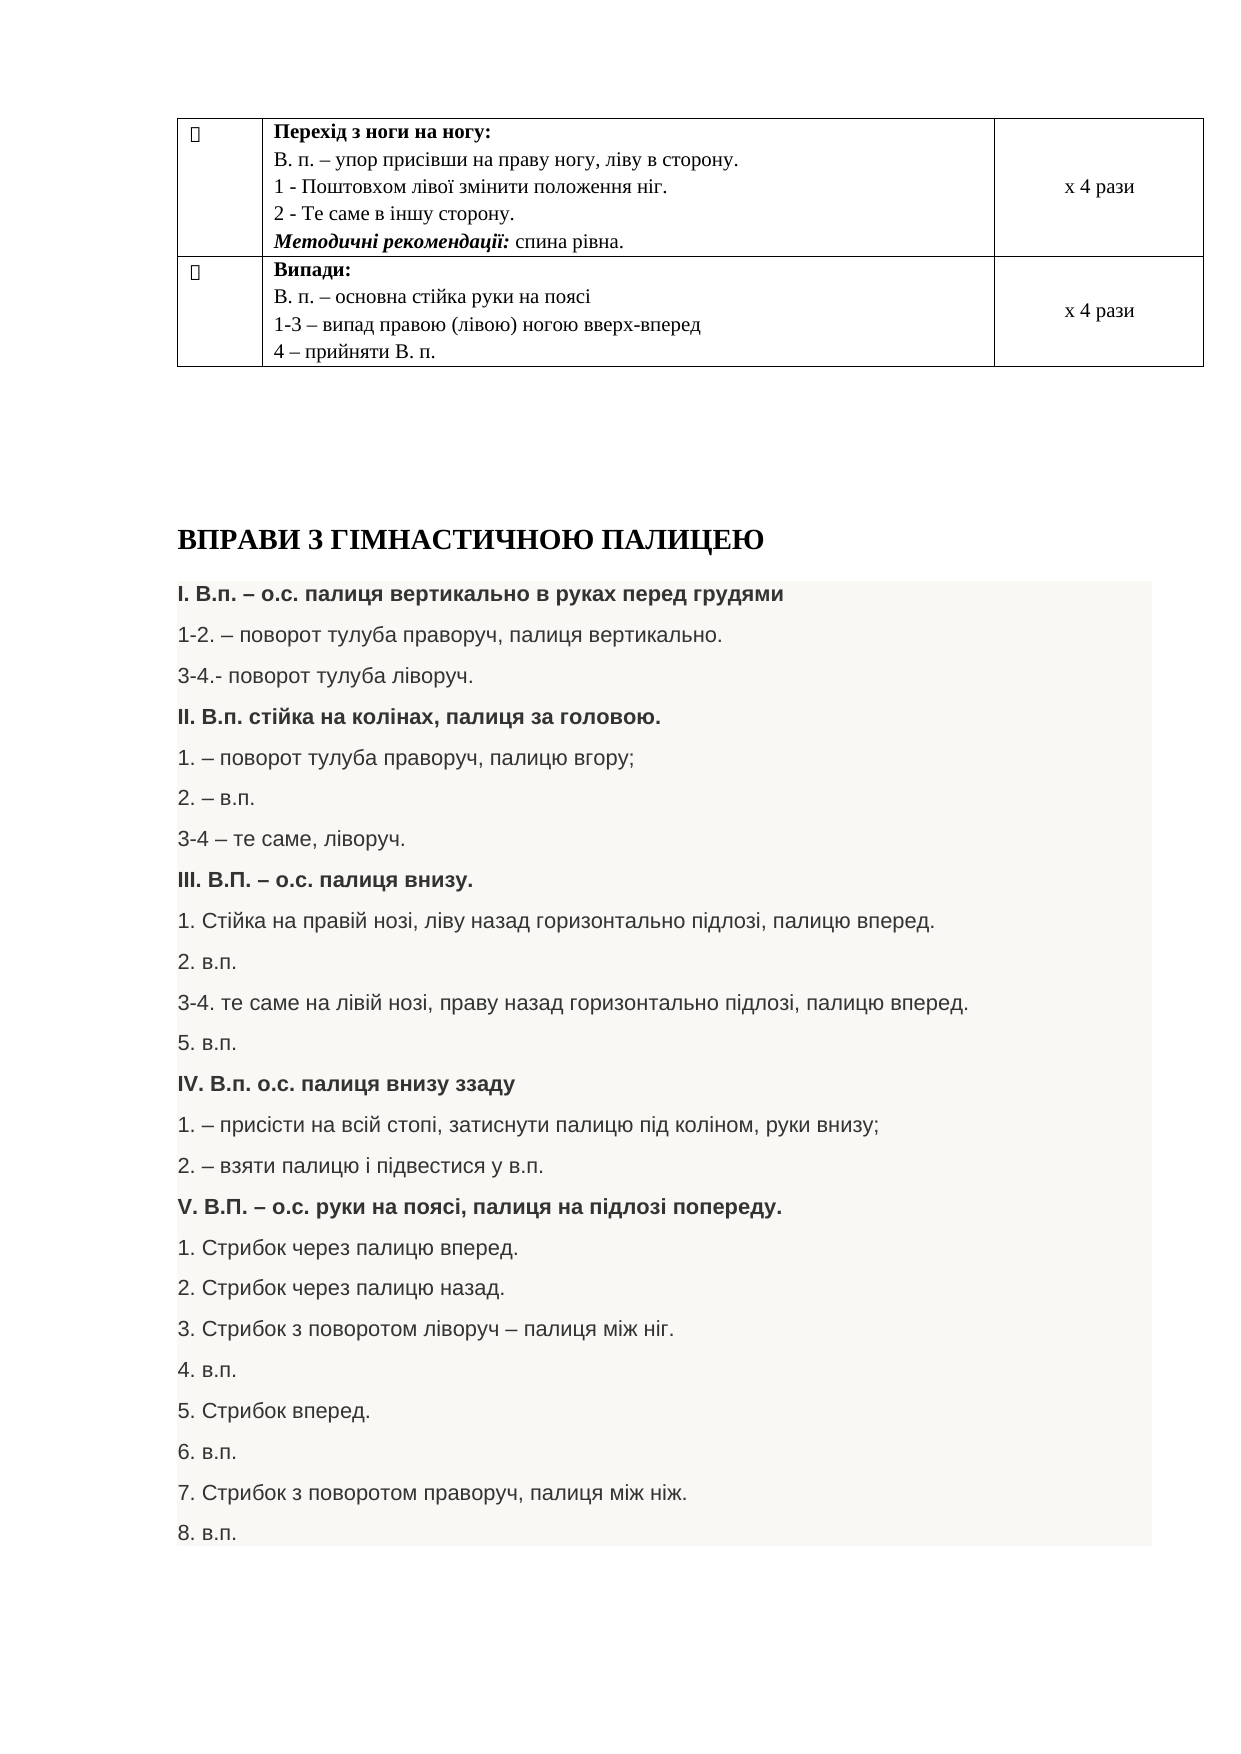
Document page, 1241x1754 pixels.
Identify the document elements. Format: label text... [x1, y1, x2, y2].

text 5. в.п. [177, 1030, 1152, 1056]
table_cell  [178, 119, 262, 256]
text 3-4. те саме на лівій нозі, праву назад горизонтально підлозі, палицю вперед. [177, 989, 1152, 1015]
text 7. Стрибок з поворотом праворуч, палиця між ніж. [177, 1479, 1152, 1505]
text 1. – поворот тулуба праворуч, палицю вгору; [177, 744, 1152, 770]
text 2. – в.п. [177, 785, 1152, 811]
text IV. В.п. о.с. палиця внизу ззаду [177, 1071, 1152, 1096]
text 3-4.- поворот тулуба ліворуч. [177, 663, 1152, 688]
text 8. в.п. [177, 1520, 1152, 1546]
text ВПРАВИ З ГІМНАСТИЧНОЮ ПАЛИЦЕЮ [177, 522, 1152, 555]
table_cell х 4 рази [995, 119, 1203, 256]
text 6. в.п. [177, 1439, 1152, 1464]
text 2. в.п. [177, 949, 1152, 974]
text 1. Стрибок через палицю вперед. [177, 1234, 1152, 1260]
table_cell Випади: В. п. – основна стійка руки на поясі 1-3 – випад правою (лівою) ногою вверх-вперед 4 – прийняти В. п. [263, 257, 994, 366]
text 1-2. – поворот тулуба праворуч, палиця вертикально. [177, 622, 1152, 647]
text 3. Стрибок з поворотом ліворуч – палиця між ніг. [177, 1316, 1152, 1341]
text ІІІ. В.П. – о.с. палиця внизу. [177, 867, 1152, 892]
text І. В.п. – о.с. палиця вертикально в руках перед грудями [177, 581, 1152, 606]
text 2. – взяти палицю і підвестися у в.п. [177, 1153, 1152, 1178]
text 1. Стійка на правій нозі, ліву назад горизонтально підлозі, палицю вперед. [177, 908, 1152, 933]
text 2. Стрибок через палицю назад. [177, 1275, 1152, 1301]
text V. В.П. – о.с. руки на поясі, палиця на підлозі попереду. [177, 1194, 1152, 1219]
text 5. Стрибок вперед. [177, 1398, 1152, 1423]
text 3-4 – те саме, ліворуч. [177, 826, 1152, 851]
table_cell х 4 рази [995, 257, 1203, 366]
text 1. – присісти на всій стопі, затиснути палицю під коліном, руки внизу; [177, 1112, 1152, 1137]
text 4. в.п. [177, 1357, 1152, 1382]
table_cell Перехід з ноги на ногу: В. п. – упор присівши на праву ногу, ліву в сторону. 1 - Поштовхом лівої змінити положення ніг. 2 - Те саме в іншу сторону. Методичні рекомендації: спина рівна. [263, 119, 994, 256]
table_cell  [178, 257, 262, 366]
text ІІ. В.п. стійка на колінах, палиця за головою. [177, 704, 1152, 729]
